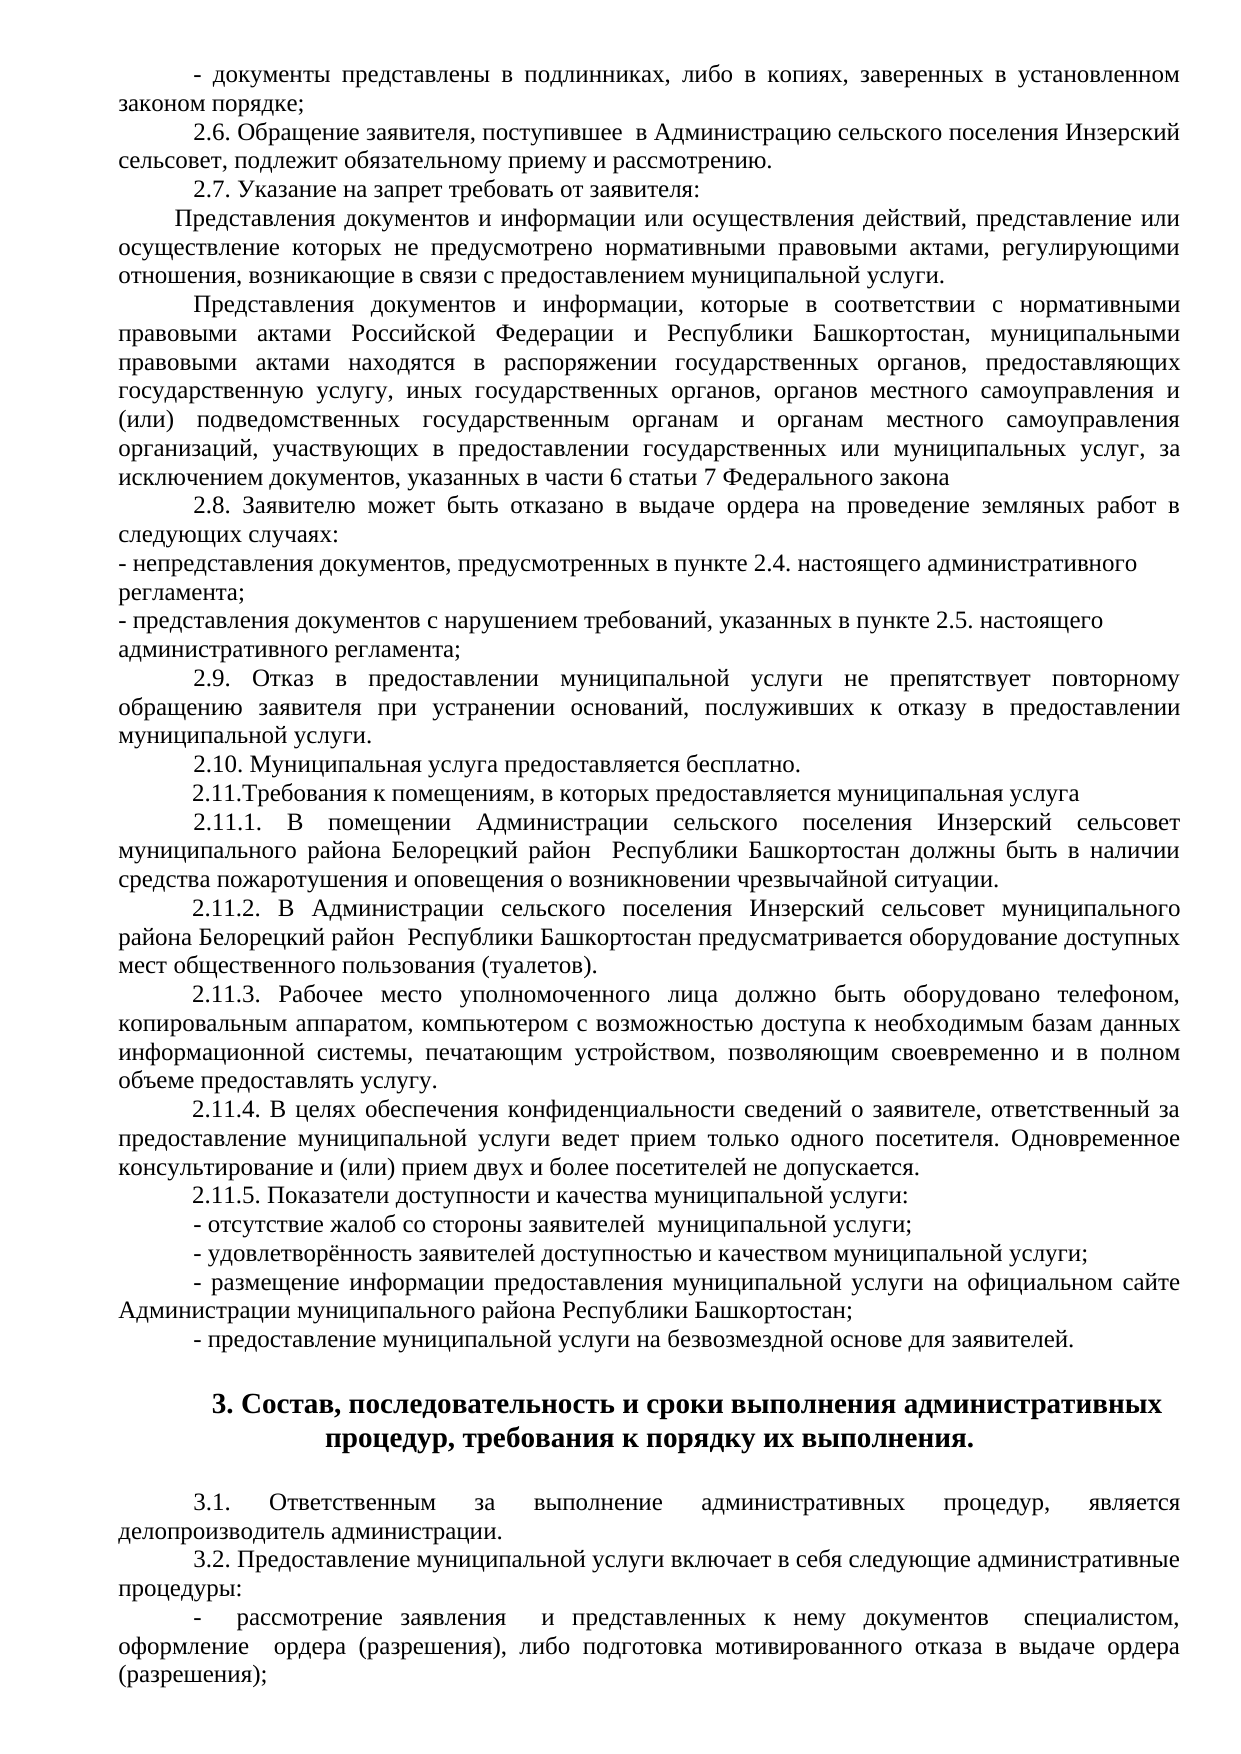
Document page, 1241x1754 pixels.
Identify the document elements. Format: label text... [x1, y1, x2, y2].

text 2.9. Отказ в предоставлении муниципальной услуги не препятствует повторному обращению заявителя при устранении оснований, послуживших к отказу в предоставлении муниципальной услуги. [118, 663, 1181, 749]
text 2.7. Указание на запрет требовать от заявителя: [118, 174, 1181, 203]
text 2.11.1. В помещении Администрации сельского поселения Инзерский сельсовет муниципального района Белорецкий район Республики Башкортостан должны быть в наличии средства пожаротушения и оповещения о возникновении чрезвычайной ситуации. [118, 807, 1181, 893]
text Представления документов и информации или осуществления действий, представление или осуществление которых не предусмотрено нормативными правовыми актами, регулирующими отношения, возникающие в связи с предоставлением муниципальной услуги. [118, 203, 1181, 289]
text - непредставления документов, предусмотренных в пункте 2.4. настоящего административного регламента; - представления документов с нарушением требований, указанных в пункте 2.5. настоящего административного регламента; [118, 548, 1181, 663]
text 2.11.Требования к помещениям, в которых предоставляется муниципальная услуга [118, 778, 1181, 807]
text 2.11.2. В Администрации сельского поселения Инзерский сельсовет муниципального района Белорецкий район Республики Башкортостан предусматривается оборудование доступных мест общественного пользования (туалетов). [118, 893, 1181, 979]
text 3.1. Ответственным за выполнение административных процедур, является делопроизводитель администрации. [118, 1487, 1181, 1544]
text 2.8. Заявителю может быть отказано в выдаче ордера на проведение земляных работ в следующих случаях: [118, 490, 1181, 548]
text 2.6. Обращение заявителя, поступившее в Администрацию сельского поселения Инзерский сельсовет, подлежит обязательному приему и рассмотрению. [118, 117, 1181, 174]
text Представления документов и информации, которые в соответствии с нормативными правовыми актами Российской Федерации и Республики Башкортостан, муниципальными правовыми актами находятся в распоряжении государственных органов, предоставляющих государственную услугу, иных государственных органов, органов местного самоуправления и (или) подведомственных государственным органам и органам местного самоуправления организаций, участвующих в предоставлении государственных или муниципальных услуг, за исключением документов, указанных в части 6 статьи 7 Федерального закона [118, 289, 1181, 490]
text - документы представлены в подлинниках, либо в копиях, заверенных в установленном законом порядке; [118, 59, 1181, 117]
text - предоставление муниципальной услуги на безвозмездной основе для заявителей. [118, 1324, 1181, 1353]
text 2.10. Муниципальная услуга предоставляется бесплатно. [118, 749, 1181, 778]
text - удовлетворённость заявителей доступностью и качеством муниципальной услуги; [118, 1238, 1181, 1267]
text - отсутствие жалоб со стороны заявителей муниципальной услуги; [118, 1209, 1181, 1238]
text 3.2. Предоставление муниципальной услуги включает в себя следующие административные процедуры: [118, 1544, 1181, 1602]
text - размещение информации предоставления муниципальной услуги на официальном сайте Администрации муниципального района Республики Башкортостан; [118, 1267, 1181, 1324]
text 3. Состав, последовательность и сроки выполнения административных процедур, требования к порядку их выполнения. [118, 1386, 1181, 1453]
text 2.11.3. Рабочее место уполномоченного лица должно быть оборудовано телефоном, копировальным аппаратом, компьютером с возможностью доступа к необходимым базам данных информационной системы, печатающим устройством, позволяющим своевременно и в полном объеме предоставлять услугу. [118, 979, 1181, 1094]
text 2.11.5. Показатели доступности и качества муниципальной услуги: [118, 1180, 1181, 1209]
text 2.11.4. В целях обеспечения конфиденциальности сведений о заявителе, ответственный за предоставление муниципальной услуги ведет прием только одного посетителя. Одновременное консультирование и (или) прием двух и более посетителей не допускается. [118, 1094, 1181, 1180]
text - рассмотрение заявления и представленных к нему документов специалистом, оформление ордера (разрешения), либо подготовка мотивированного отказа в выдаче ордера (разрешения); [118, 1602, 1181, 1688]
